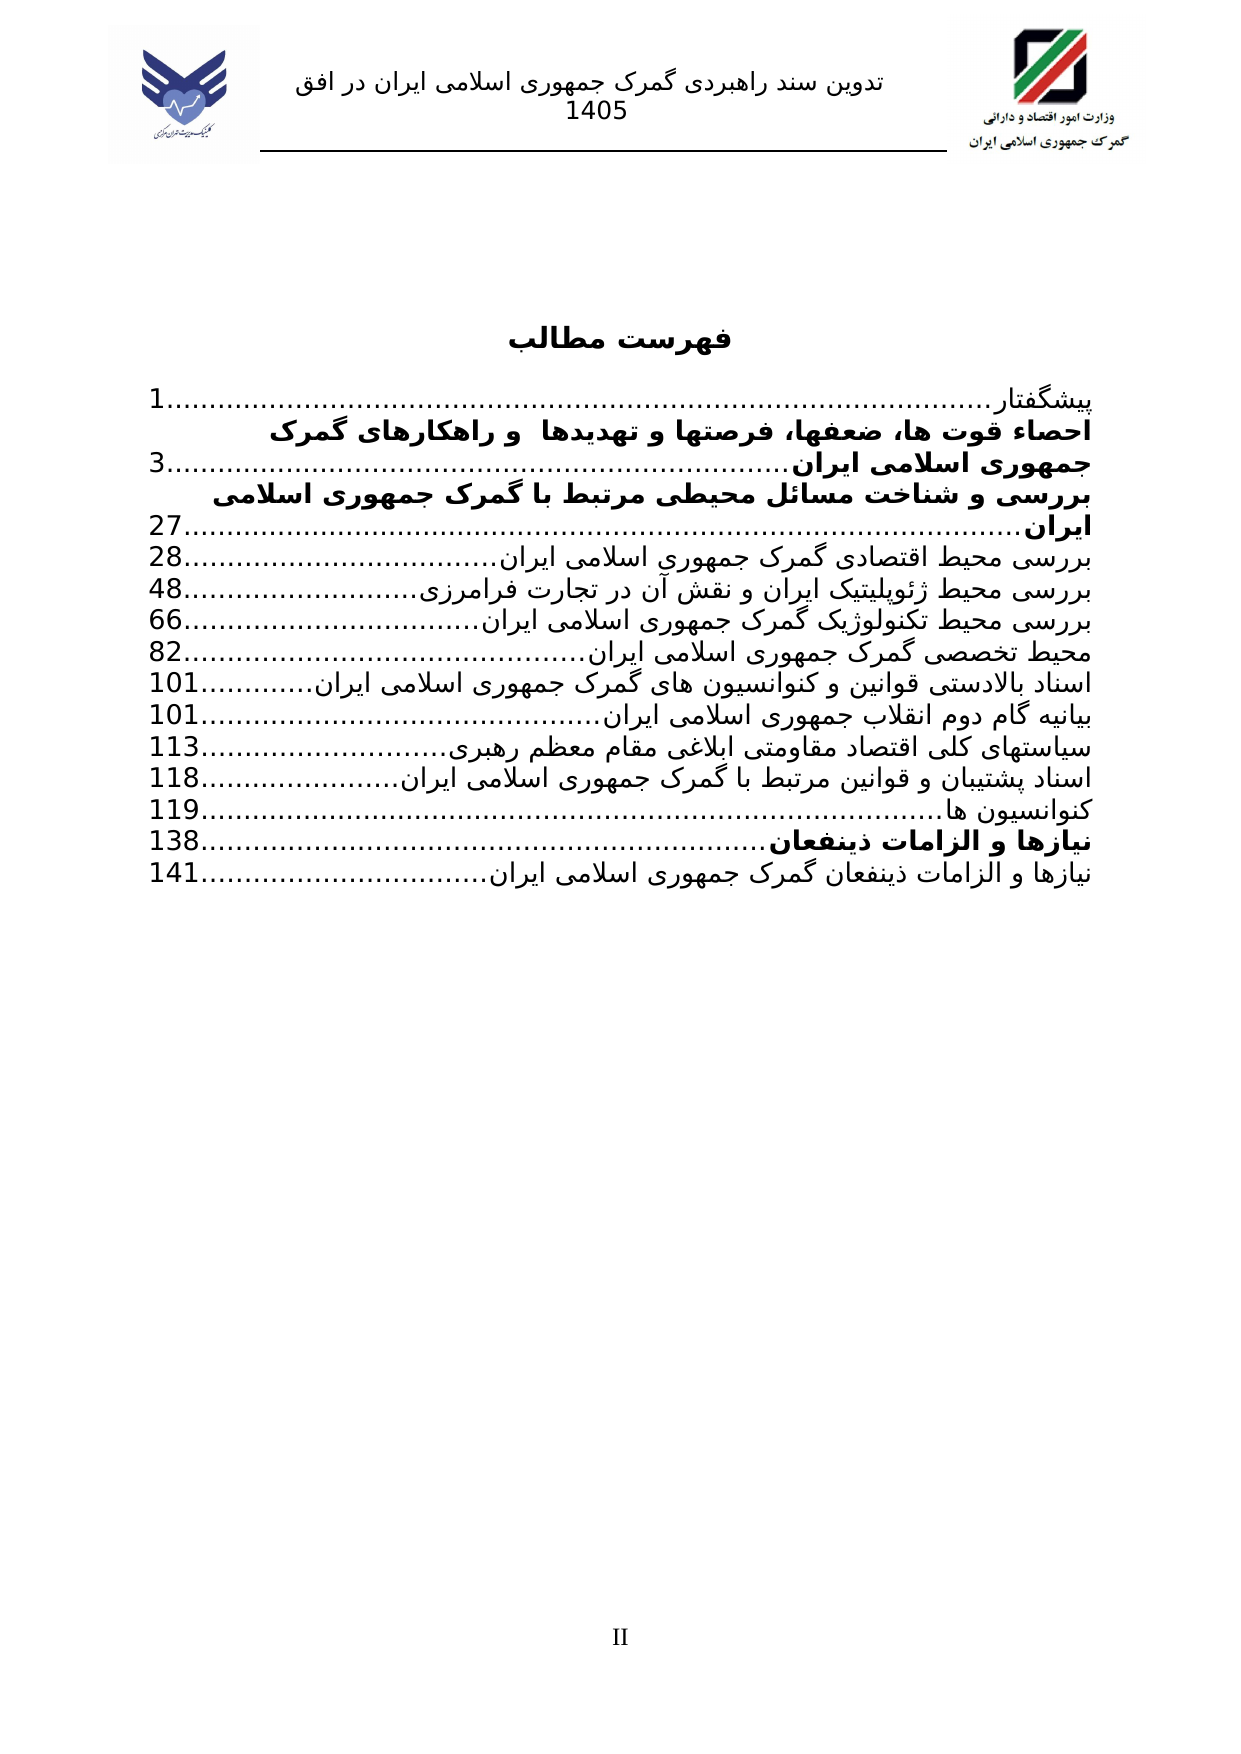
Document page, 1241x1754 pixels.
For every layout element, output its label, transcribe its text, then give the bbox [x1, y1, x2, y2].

text بررسی و شناخت مسائل محیطی مرتبط با گمرک جمهوری اسلامی ایران 27 [148, 478, 1092, 542]
text پیشگفتار 1 [148, 384, 1092, 415]
text بررسی محیط اقتصادی گمرک جمهوری اسلامی ایران 28 [148, 542, 1092, 573]
text سیاستهای کلی اقتصاد مقاومتی ابلاغی مقام معظم رهبری 113 [148, 731, 1092, 762]
text بیانیه گام دوم انقلاب جمهوری اسلامی ایران 101 [148, 699, 1092, 731]
text احصاء قوت ها، ضعفها، فرصتها و تهدیدها و راهکارهای گمرک جمهوری اسلامی ایران 3 [148, 415, 1092, 478]
text محیط تخصصی گمرک جمهوری اسلامی ایران 82 [148, 636, 1092, 668]
text بررسی محیط تکنولوژیک گمرک جمهوری اسلامی ایران 66 [148, 605, 1092, 636]
text کنوانسیون ها 119 [148, 794, 1092, 826]
text نیازها و الزامات ذینفعان گمرک جمهوری اسلامی ایران 141 [148, 857, 1092, 889]
text اسناد پشتیبان و قوانین مرتبط با گمرک جمهوری اسلامی ایران 118 [148, 762, 1092, 794]
picture [108, 25, 260, 164]
text اسناد بالادستی قوانین و کنوانسیون های گمرک جمهوری اسلامی ایران 101 [148, 668, 1092, 699]
picture [947, 14, 1146, 164]
text فهرست مطالب [148, 321, 1092, 355]
text نیازها و الزامات ذینفعان 138 [148, 826, 1092, 857]
text بررسی محیط ژئوپلیتیک ایران و نقش آن در تجارت فرامرزی 48 [148, 573, 1092, 605]
